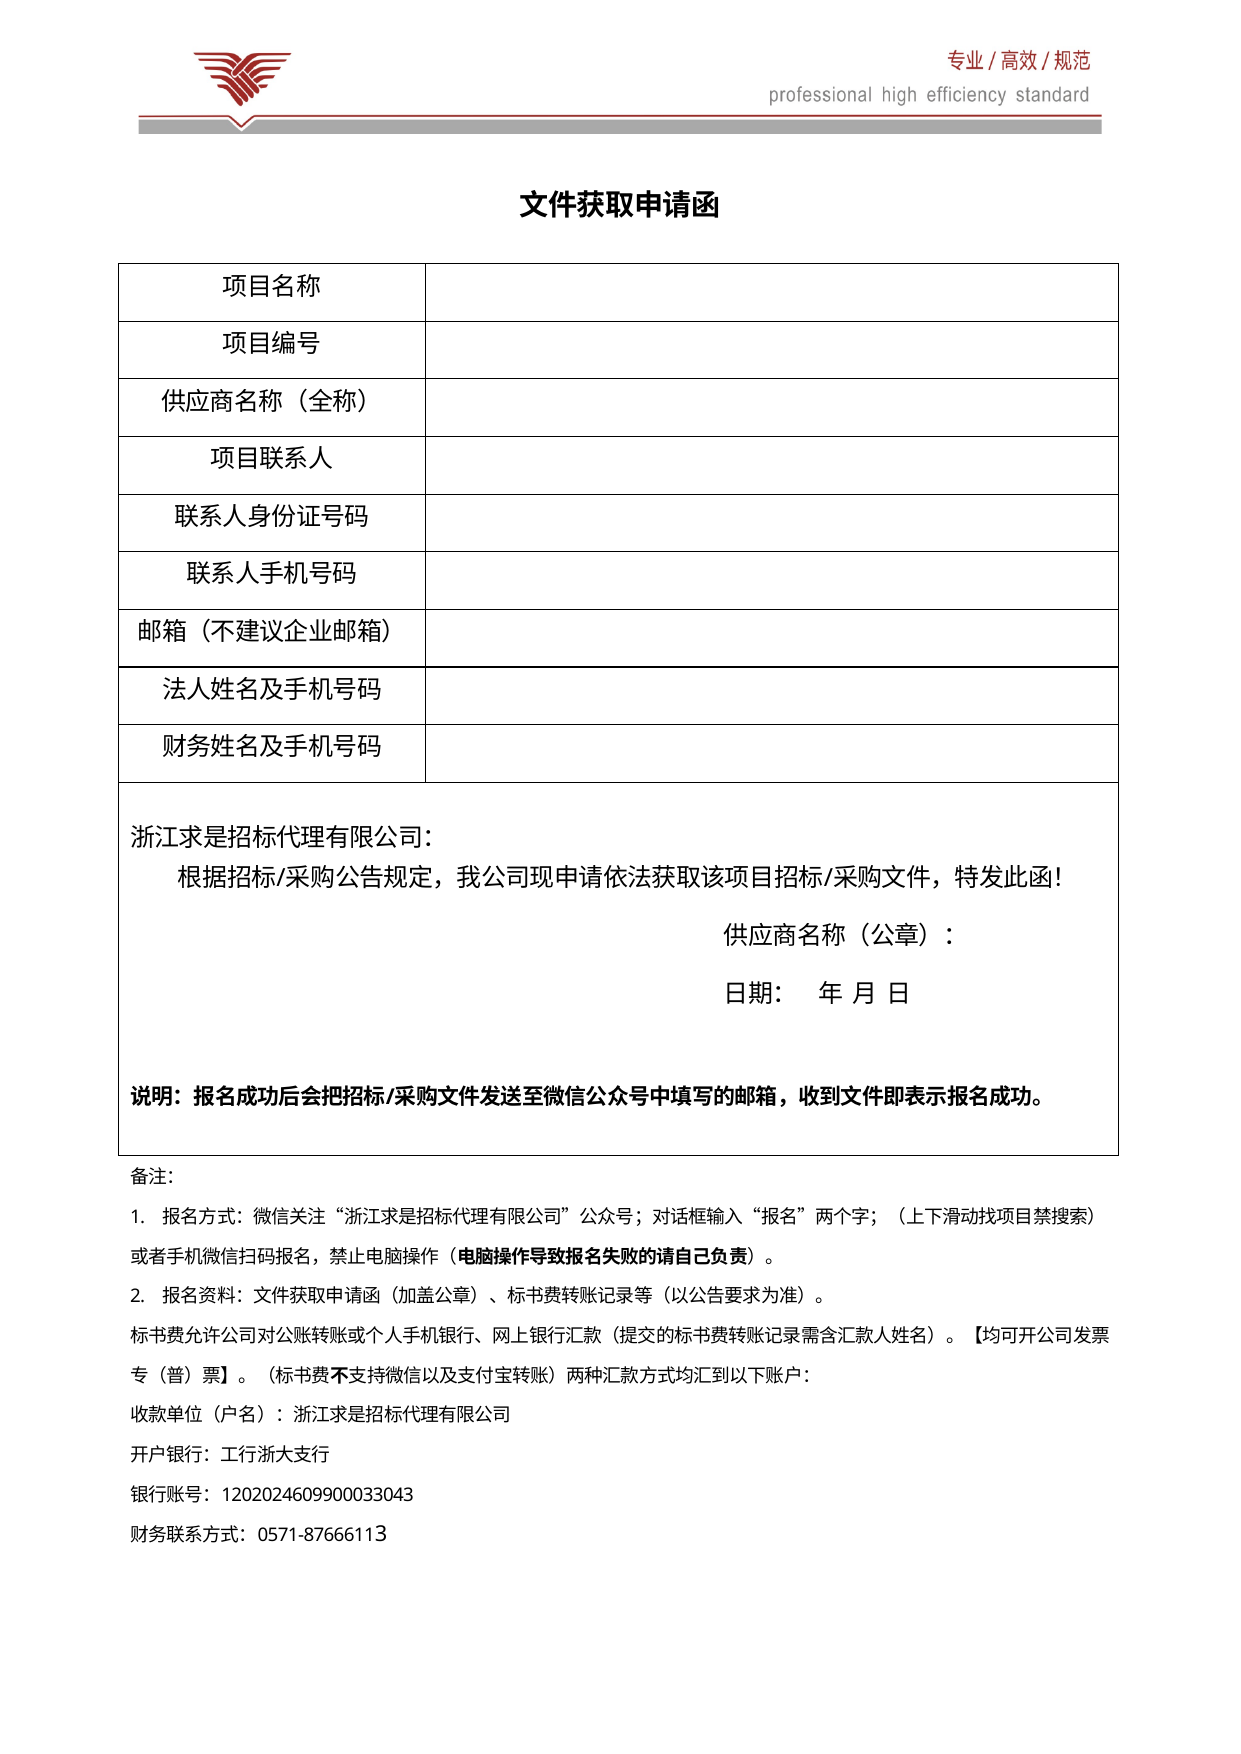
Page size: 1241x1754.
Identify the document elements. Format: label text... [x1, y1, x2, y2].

text 开户银行：工行浙大支行 [130, 1433, 1110, 1473]
table_cell [426, 668, 1118, 724]
table_header 项目名称 [119, 264, 425, 321]
text 财务联系方式：0571-87666113 [130, 1513, 1110, 1552]
table_cell 项目联系人 [119, 437, 425, 493]
text 备注： [130, 1156, 1110, 1195]
table_cell 邮箱（不建议企业邮箱） [119, 610, 425, 666]
table_cell 项目编号 [119, 322, 425, 378]
table_cell 财务姓名及手机号码 [119, 725, 425, 782]
table_cell [426, 437, 1118, 493]
table_cell [426, 322, 1118, 378]
list 报名资料：文件获取申请函（加盖公章）、标书费转账记录等（以公告要求为准）。 [130, 1275, 1110, 1314]
table_cell [426, 610, 1118, 666]
table_cell 供应商名称（全称） [119, 379, 425, 436]
table_cell 联系人手机号码 [119, 552, 425, 609]
table_cell [426, 379, 1118, 436]
text 收款单位（户名）：浙江求是招标代理有限公司 [130, 1394, 1110, 1433]
table_cell [426, 725, 1118, 782]
table_header [426, 264, 1118, 321]
picture [138, 29, 1102, 134]
table_cell 浙江求是招标代理有限公司： 根据招标/采购公告规定，我公司现申请依法获取该项目招标/采购文件，特发此函！ 供应商名称（公章）： 日期： 年 月 日 说明：报名成功后会把招标/采购文件发送至微信公众号中填写的邮箱，收到文件即表示报名成功。 [119, 783, 1118, 1154]
table_cell [426, 495, 1118, 551]
list 报名方式：微信关注“浙江求是招标代理有限公司”公众号；对话框输入“报名”两个字；（上下滑动找项目禁搜索）或者手机微信扫码报名，禁止电脑操作（电脑操作导致报名失败的请自己负责）。 [130, 1195, 1110, 1275]
text 标书费允许公司对公账转账或个人手机银行、网上银行汇款（提交的标书费转账记录需含汇款人姓名）。【均可开公司发票专（普）票】。（标书费不支持微信以及支付宝转账）两种汇款方式均汇到以下账户： [130, 1314, 1110, 1394]
table_cell 联系人身份证号码 [119, 495, 425, 551]
table_cell [426, 552, 1118, 609]
table_cell 法人姓名及手机号码 [119, 668, 425, 724]
text 银行账号：1202024609900033043 [130, 1473, 1110, 1513]
text 文件获取申请函 [130, 163, 1110, 242]
